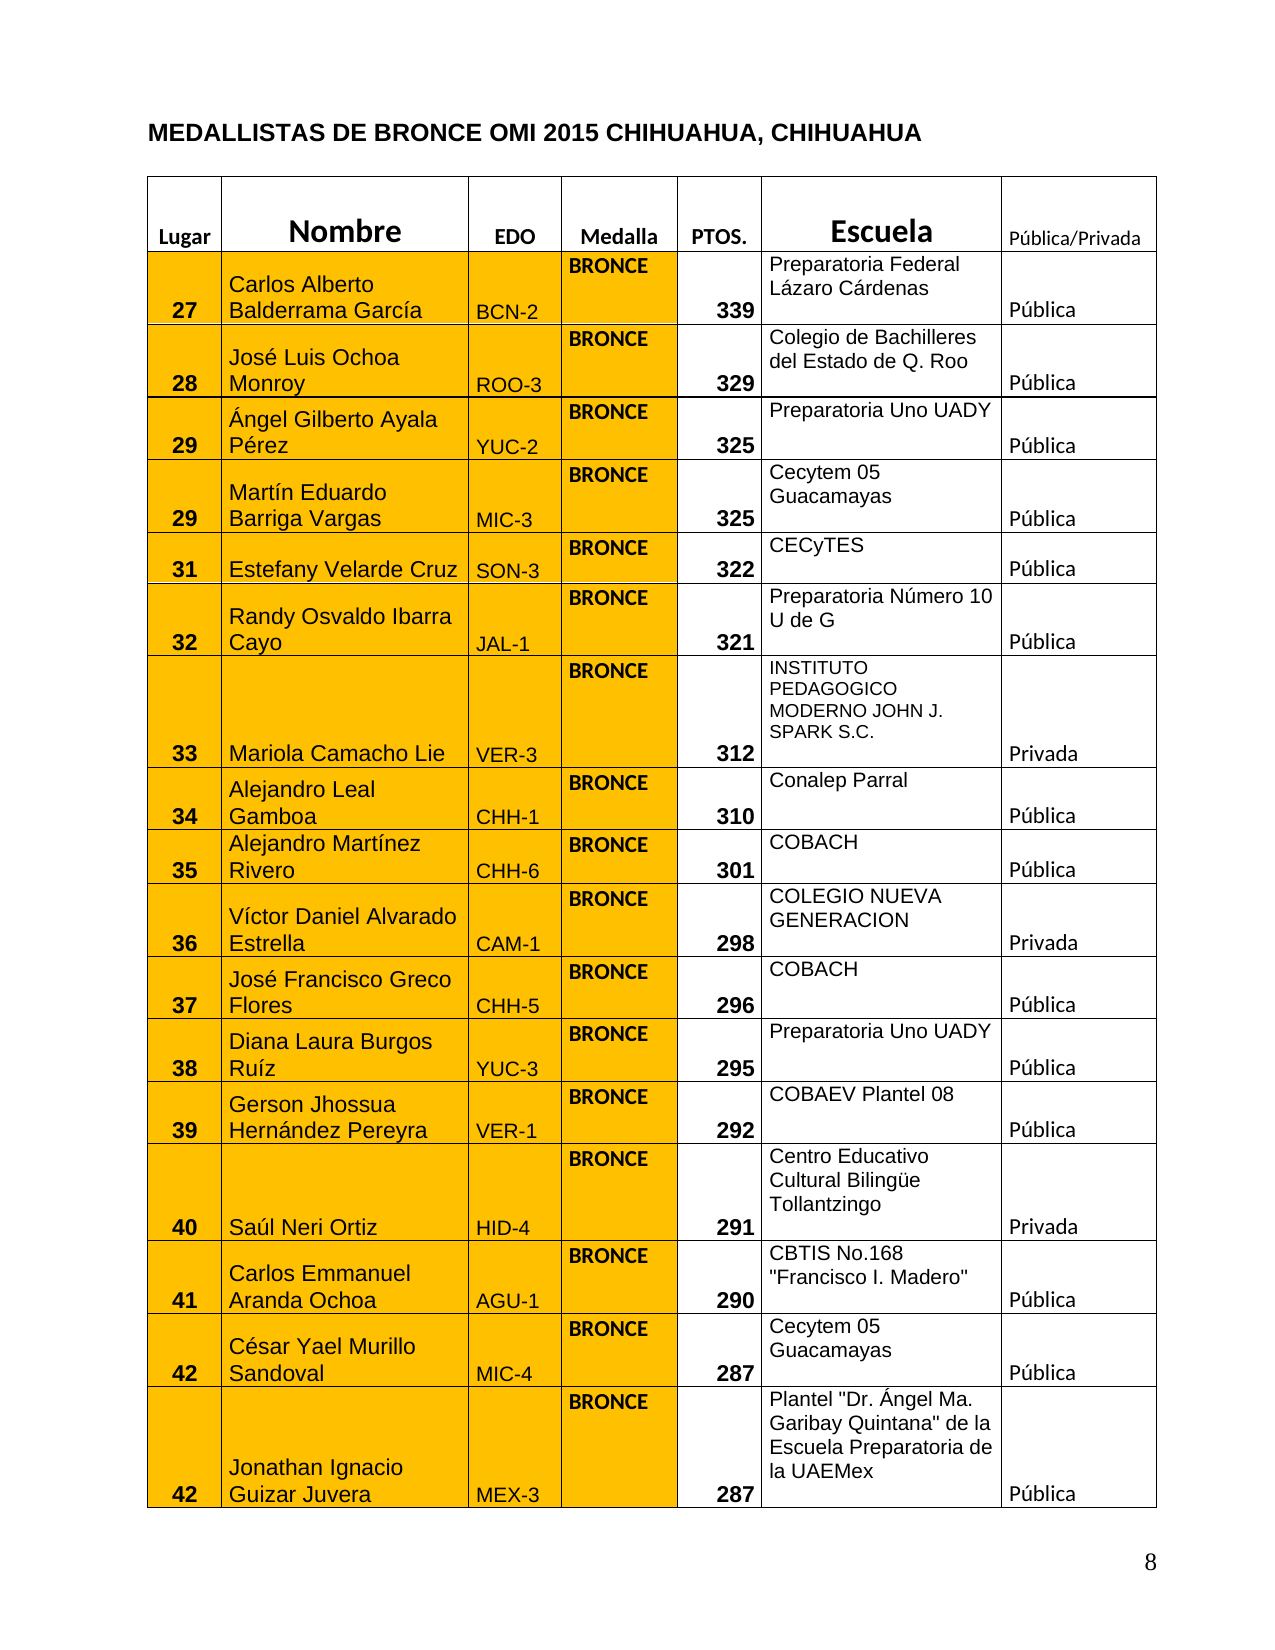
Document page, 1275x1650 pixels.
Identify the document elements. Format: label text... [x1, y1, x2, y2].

table_cell AGU-1 [469, 1241, 561, 1313]
table_cell Gerson Jhossua Hernández Pereyra [222, 1082, 468, 1143]
table_cell Carlos Alberto Balderrama García [222, 252, 468, 323]
table_header Escuela [762, 177, 1001, 251]
table_cell 35 [148, 830, 221, 883]
table_cell Ángel Gilberto Ayala Pérez [222, 398, 468, 459]
table_cell Randy Osvaldo Ibarra Cayo [222, 584, 468, 655]
table_cell Saúl Neri Ortiz [222, 1144, 468, 1240]
table_cell 36 [148, 884, 221, 956]
table_cell 40 [148, 1144, 221, 1240]
table_cell Pública [1002, 252, 1156, 323]
table_cell JAL-1 [469, 584, 561, 655]
table_cell 292 [678, 1082, 761, 1143]
table_cell BRONCE [562, 1387, 677, 1507]
table_cell Alejandro Leal Gamboa [222, 768, 468, 829]
table_cell 339 [678, 252, 761, 323]
table_cell BRONCE [562, 884, 677, 956]
table_cell 38 [148, 1019, 221, 1081]
table_cell Privada [1002, 1144, 1156, 1240]
table_cell 27 [148, 252, 221, 323]
table_cell CBTIS No.168 "Francisco I. Madero" [762, 1241, 1001, 1313]
table_cell Pública [1002, 398, 1156, 459]
table_cell 312 [678, 656, 761, 767]
table_cell Estefany Velarde Cruz [222, 533, 468, 582]
table_cell COBAEV Plantel 08 [762, 1082, 1001, 1143]
table_cell 33 [148, 656, 221, 767]
table_cell Colegio de Bachilleres del Estado de Q. Roo [762, 325, 1001, 396]
table_cell MEX-3 [469, 1387, 561, 1507]
table_cell 325 [678, 398, 761, 459]
table_cell CHH-1 [469, 768, 561, 829]
table_cell 290 [678, 1241, 761, 1313]
table_cell YUC-3 [469, 1019, 561, 1081]
table_cell BRONCE [562, 252, 677, 323]
table_cell 31 [148, 533, 221, 582]
table_cell Carlos Emmanuel Aranda Ochoa [222, 1241, 468, 1313]
table_header Pública/Privada [1002, 177, 1156, 251]
table_cell 32 [148, 584, 221, 655]
table_cell 29 [148, 460, 221, 532]
table_cell Preparatoria Federal Lázaro Cárdenas [762, 252, 1001, 323]
table_cell VER-1 [469, 1082, 561, 1143]
table_cell 322 [678, 533, 761, 582]
table_cell BRONCE [562, 1241, 677, 1313]
table_cell Pública [1002, 830, 1156, 883]
table_cell Preparatoria Número 10 U de G [762, 584, 1001, 655]
table_cell Pública [1002, 957, 1156, 1018]
table_cell 295 [678, 1019, 761, 1081]
table_cell José Luis Ochoa Monroy [222, 325, 468, 396]
text MEDALLISTAS DE BRONCE OMI 2015 CHIHUAHUA, CHIHUAHUA [148, 118, 1157, 147]
table_cell Privada [1002, 884, 1156, 956]
table_cell BRONCE [562, 957, 677, 1018]
table_cell 298 [678, 884, 761, 956]
table_cell 39 [148, 1082, 221, 1143]
table_cell BRONCE [562, 1019, 677, 1081]
table_cell Cecytem 05 Guacamayas [762, 1314, 1001, 1386]
table_cell HID-4 [469, 1144, 561, 1240]
table_cell Víctor Daniel Alvarado Estrella [222, 884, 468, 956]
table_cell Preparatoria Uno UADY [762, 1019, 1001, 1081]
table_cell 287 [678, 1387, 761, 1507]
table_cell César Yael Murillo Sandoval [222, 1314, 468, 1386]
table_cell 29 [148, 398, 221, 459]
table_cell Pública [1002, 584, 1156, 655]
table_cell 329 [678, 325, 761, 396]
table_cell SON-3 [469, 533, 561, 582]
table_cell BRONCE [562, 768, 677, 829]
table_cell CECyTES [762, 533, 1001, 582]
table_cell 41 [148, 1241, 221, 1313]
table_cell BRONCE [562, 1082, 677, 1143]
table_cell CHH-6 [469, 830, 561, 883]
table_cell 321 [678, 584, 761, 655]
table_cell BRONCE [562, 1144, 677, 1240]
table_cell Jonathan Ignacio Guizar Juvera [222, 1387, 468, 1507]
table_cell Mariola Camacho Lie [222, 656, 468, 767]
table_cell 37 [148, 957, 221, 1018]
table_cell 42 [148, 1314, 221, 1386]
table_cell VER-3 [469, 656, 561, 767]
table_cell Pública [1002, 1082, 1156, 1143]
table_cell 310 [678, 768, 761, 829]
table_cell 291 [678, 1144, 761, 1240]
table_header Medalla [562, 177, 677, 251]
table_cell ROO-3 [469, 325, 561, 396]
table_cell COBACH [762, 957, 1001, 1018]
table_cell BCN-2 [469, 252, 561, 323]
table_cell MIC-4 [469, 1314, 561, 1386]
table_cell BRONCE [562, 325, 677, 396]
table_cell Alejandro Martínez Rivero [222, 830, 468, 883]
table_cell Pública [1002, 1241, 1156, 1313]
table_cell CAM-1 [469, 884, 561, 956]
table_cell José Francisco Greco Flores [222, 957, 468, 1018]
table_cell CHH-5 [469, 957, 561, 1018]
table_cell YUC-2 [469, 398, 561, 459]
table_cell Conalep Parral [762, 768, 1001, 829]
table_cell Pública [1002, 1387, 1156, 1507]
table_cell BRONCE [562, 656, 677, 767]
table_cell Pública [1002, 1314, 1156, 1386]
table_header Lugar [148, 177, 221, 251]
table_cell Preparatoria Uno UADY [762, 398, 1001, 459]
table_cell Pública [1002, 325, 1156, 396]
table_cell INSTITUTO PEDAGOGICO MODERNO JOHN J. SPARK S.C. [762, 656, 1001, 767]
table_cell Plantel "Dr. Ángel Ma. Garibay Quintana" de la Escuela Preparatoria de la UAEMex [762, 1387, 1001, 1507]
table_cell 287 [678, 1314, 761, 1386]
table_cell Martín Eduardo Barriga Vargas [222, 460, 468, 532]
table_cell 28 [148, 325, 221, 396]
table_cell Cecytem 05 Guacamayas [762, 460, 1001, 532]
table_cell Pública [1002, 533, 1156, 582]
table_cell BRONCE [562, 830, 677, 883]
table_cell 42 [148, 1387, 221, 1507]
table_cell COLEGIO NUEVA GENERACION [762, 884, 1001, 956]
table_cell 325 [678, 460, 761, 532]
table_cell Privada [1002, 656, 1156, 767]
table_cell COBACH [762, 830, 1001, 883]
table_cell MIC-3 [469, 460, 561, 532]
table_cell 301 [678, 830, 761, 883]
table_header PTOS. [678, 177, 761, 251]
table_cell Pública [1002, 460, 1156, 532]
table_cell Diana Laura Burgos Ruíz [222, 1019, 468, 1081]
table_header Nombre [222, 177, 468, 251]
table_cell Pública [1002, 1019, 1156, 1081]
table_cell BRONCE [562, 584, 677, 655]
table_cell Pública [1002, 768, 1156, 829]
table_cell Centro Educativo Cultural Bilingüe Tollantzingo [762, 1144, 1001, 1240]
table_header EDO [469, 177, 561, 251]
table_cell 296 [678, 957, 761, 1018]
table_cell BRONCE [562, 1314, 677, 1386]
table_cell BRONCE [562, 460, 677, 532]
table_cell BRONCE [562, 398, 677, 459]
table_cell 34 [148, 768, 221, 829]
table_cell BRONCE [562, 533, 677, 582]
